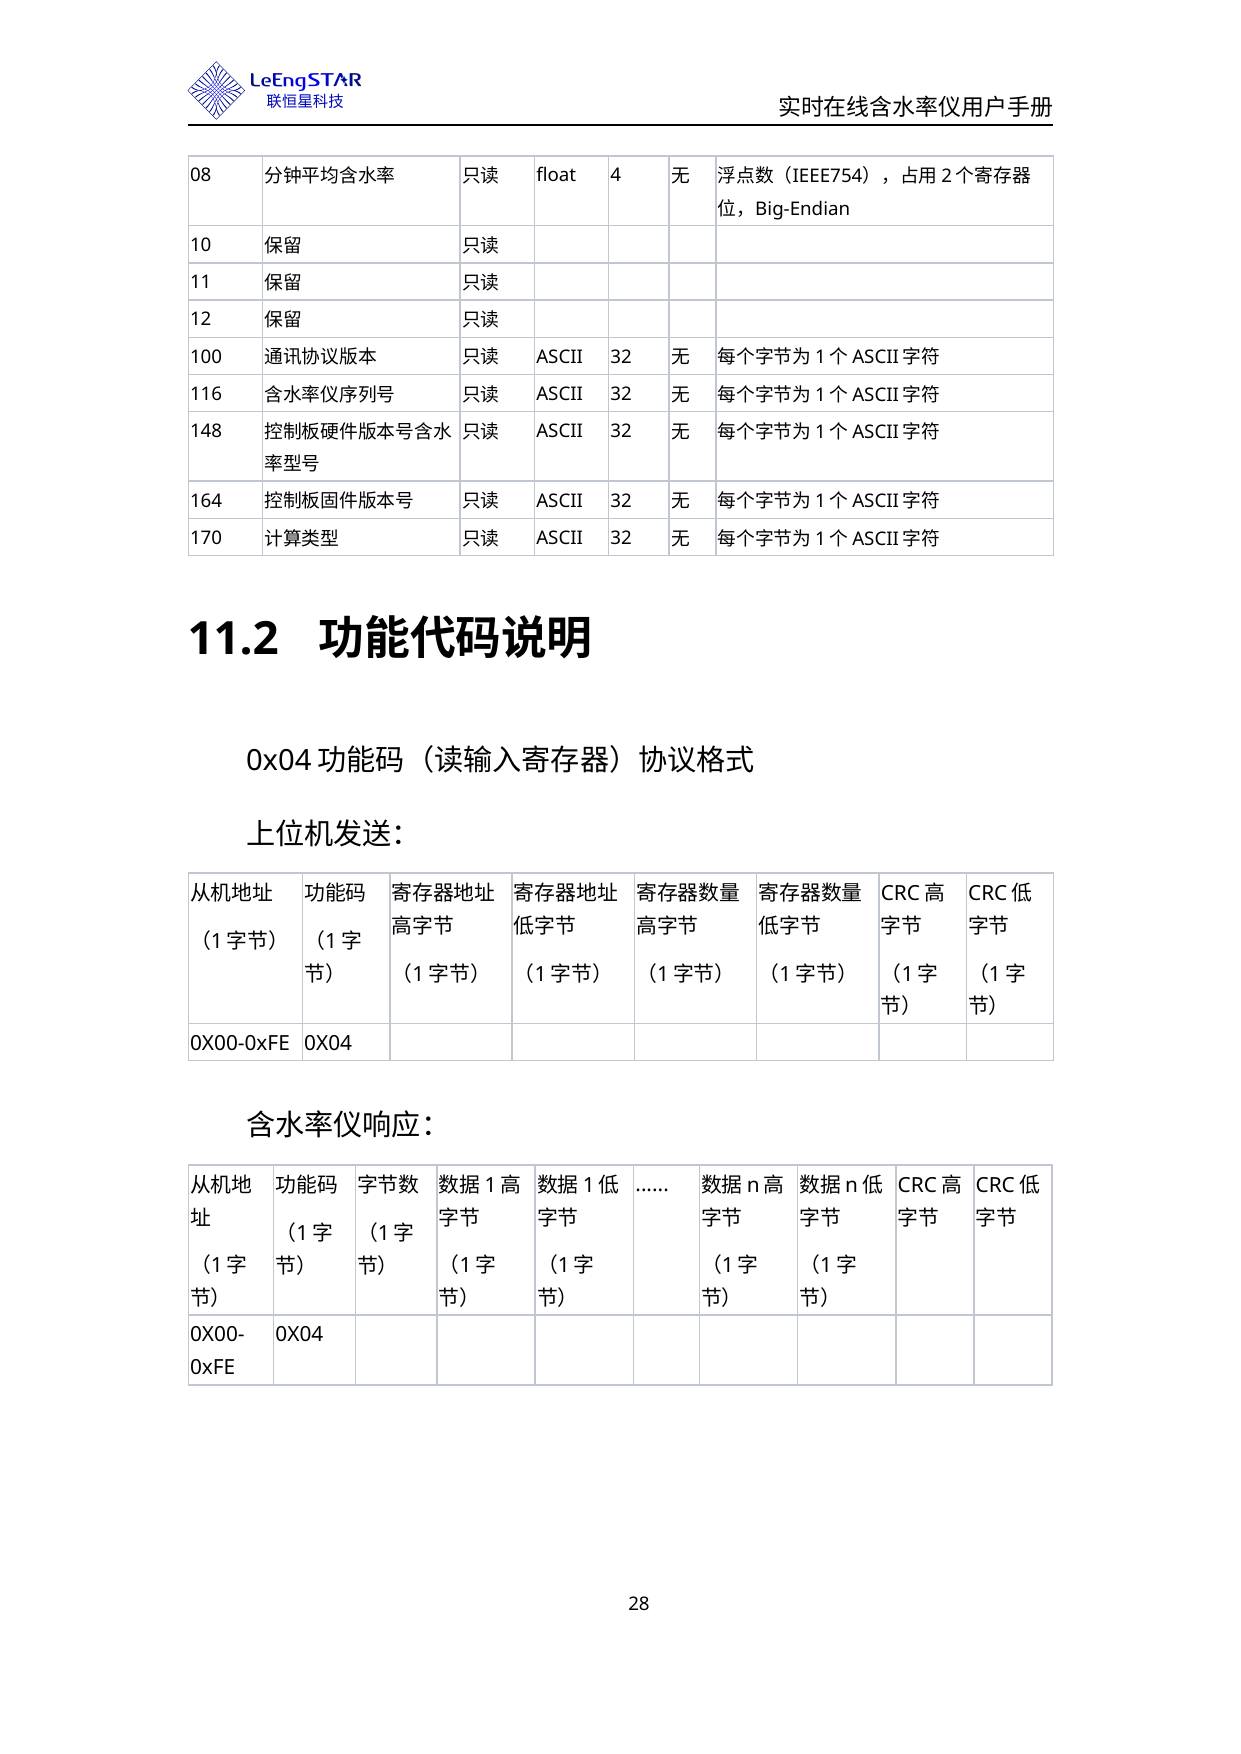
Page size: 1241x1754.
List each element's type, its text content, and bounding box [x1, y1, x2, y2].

table_cell 只读 [461, 226, 534, 262]
table_cell 10 [189, 226, 262, 262]
table_header CRC低字节 （1字节） [967, 874, 1053, 1023]
table_cell [535, 301, 608, 336]
table_cell ASCII [535, 338, 608, 373]
table_cell 保留 [263, 226, 459, 262]
table_header 数据n低字节 （1字节） [798, 1166, 895, 1314]
text 0x04功能码（读输入寄存器）协议格式 [187, 725, 1053, 790]
table_header 字节数 （1字节） [356, 1166, 436, 1314]
table_cell [634, 1316, 699, 1384]
table_cell [880, 1024, 966, 1060]
table_cell ASCII [535, 519, 608, 555]
table_cell 无 [670, 375, 715, 411]
subtitle 功能代码说明 [187, 586, 1053, 683]
table_header 寄存器地址高字节 （1字节） [391, 874, 511, 1023]
table_cell 每个字节为1个ASCII字符 [717, 375, 1053, 411]
table_cell 32 [609, 338, 668, 373]
table_cell 100 [189, 338, 262, 373]
table_header 数据1低字节 （1字节） [536, 1166, 633, 1314]
table_cell 116 [189, 375, 262, 411]
table_header 从机地址 （1字节） [189, 874, 302, 1023]
table_cell [535, 264, 608, 299]
table_cell [897, 1316, 973, 1384]
table_cell 32 [609, 412, 668, 480]
table_cell float [535, 157, 608, 225]
table_cell 只读 [461, 519, 534, 555]
table_cell [391, 1024, 511, 1060]
table_cell 32 [609, 519, 668, 555]
table_cell 无 [670, 338, 715, 373]
table_cell ASCII [535, 482, 608, 518]
table_cell [798, 1316, 895, 1384]
table_cell 无 [670, 412, 715, 480]
table_cell [967, 1024, 1053, 1060]
table_cell [757, 1024, 878, 1060]
table_header CRC低字节 [975, 1166, 1051, 1314]
table_cell 每个字节为1个ASCII字符 [717, 482, 1053, 518]
table_cell 只读 [461, 412, 534, 480]
table_cell ASCII [535, 412, 608, 480]
table_cell 0X04 [274, 1316, 355, 1384]
table_cell [717, 264, 1053, 299]
table_cell [717, 301, 1053, 336]
table_cell 32 [609, 482, 668, 518]
table_cell 08 [189, 157, 262, 225]
table_header 功能码 （1字节） [274, 1166, 355, 1314]
table_cell [717, 226, 1053, 262]
text 上位机发送： [187, 799, 1053, 864]
table_cell 0X00-0xFE [189, 1316, 273, 1384]
table_cell 每个字节为1个ASCII字符 [717, 412, 1053, 480]
table_cell 0X04 [303, 1024, 389, 1060]
table_cell 只读 [461, 264, 534, 299]
table_cell [609, 226, 668, 262]
table_cell 控制板固件版本号 [263, 482, 459, 518]
text 含水率仪响应： [187, 1091, 1053, 1156]
table_cell ASCII [535, 375, 608, 411]
table_cell 每个字节为1个ASCII字符 [717, 338, 1053, 373]
table_cell 计算类型 [263, 519, 459, 555]
picture [187, 61, 368, 120]
table_header 寄存器地址低字节 （1字节） [513, 874, 634, 1023]
table_cell 170 [189, 519, 262, 555]
table_header CRC高字节 （1字节） [880, 874, 966, 1023]
table_cell 12 [189, 301, 262, 336]
table_header 从机地址 （1字节） [189, 1166, 273, 1314]
table_cell 11 [189, 264, 262, 299]
table_cell 164 [189, 482, 262, 518]
table_cell 保留 [263, 264, 459, 299]
table_cell [609, 301, 668, 336]
table_cell 分钟平均含水率 [263, 157, 459, 225]
table_header 寄存器数量高字节 （1字节） [635, 874, 756, 1023]
table_header 数据n高字节 （1字节） [700, 1166, 797, 1314]
table_cell 只读 [461, 482, 534, 518]
table_cell 0X00-0xFE [189, 1024, 302, 1060]
table_header 功能码 （1字节） [303, 874, 389, 1023]
table_cell [700, 1316, 797, 1384]
table_cell [975, 1316, 1051, 1384]
table_cell 32 [609, 375, 668, 411]
table_cell [609, 264, 668, 299]
table_cell 148 [189, 412, 262, 480]
table_cell 无 [670, 482, 715, 518]
table_cell [513, 1024, 634, 1060]
table_cell 只读 [461, 301, 534, 336]
table_cell [535, 226, 608, 262]
table_cell [438, 1316, 534, 1384]
table_cell 只读 [461, 157, 534, 225]
table_cell 每个字节为1个ASCII字符 [717, 519, 1053, 555]
table_header CRC高字节 [897, 1166, 973, 1314]
table_cell [670, 301, 715, 336]
table_cell 保留 [263, 301, 459, 336]
table_cell [670, 226, 715, 262]
table_cell 无 [670, 519, 715, 555]
table_header ...... [634, 1166, 699, 1314]
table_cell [717, 157, 1053, 225]
table_cell 通讯协议版本 [263, 338, 459, 373]
table_cell 4 [609, 157, 668, 225]
table_cell [670, 264, 715, 299]
table_cell 控制板硬件版本号含水率型号 [263, 412, 459, 480]
table_header 寄存器数量低字节 （1字节） [757, 874, 878, 1023]
table_cell 含水率仪序列号 [263, 375, 459, 411]
table_cell 无 [670, 157, 715, 225]
table_cell 只读 [461, 338, 534, 373]
table_cell [356, 1316, 436, 1384]
table_header 数据1高字节 （1字节） [438, 1166, 534, 1314]
table_cell [635, 1024, 756, 1060]
table_cell 只读 [461, 375, 534, 411]
table_cell [536, 1316, 633, 1384]
